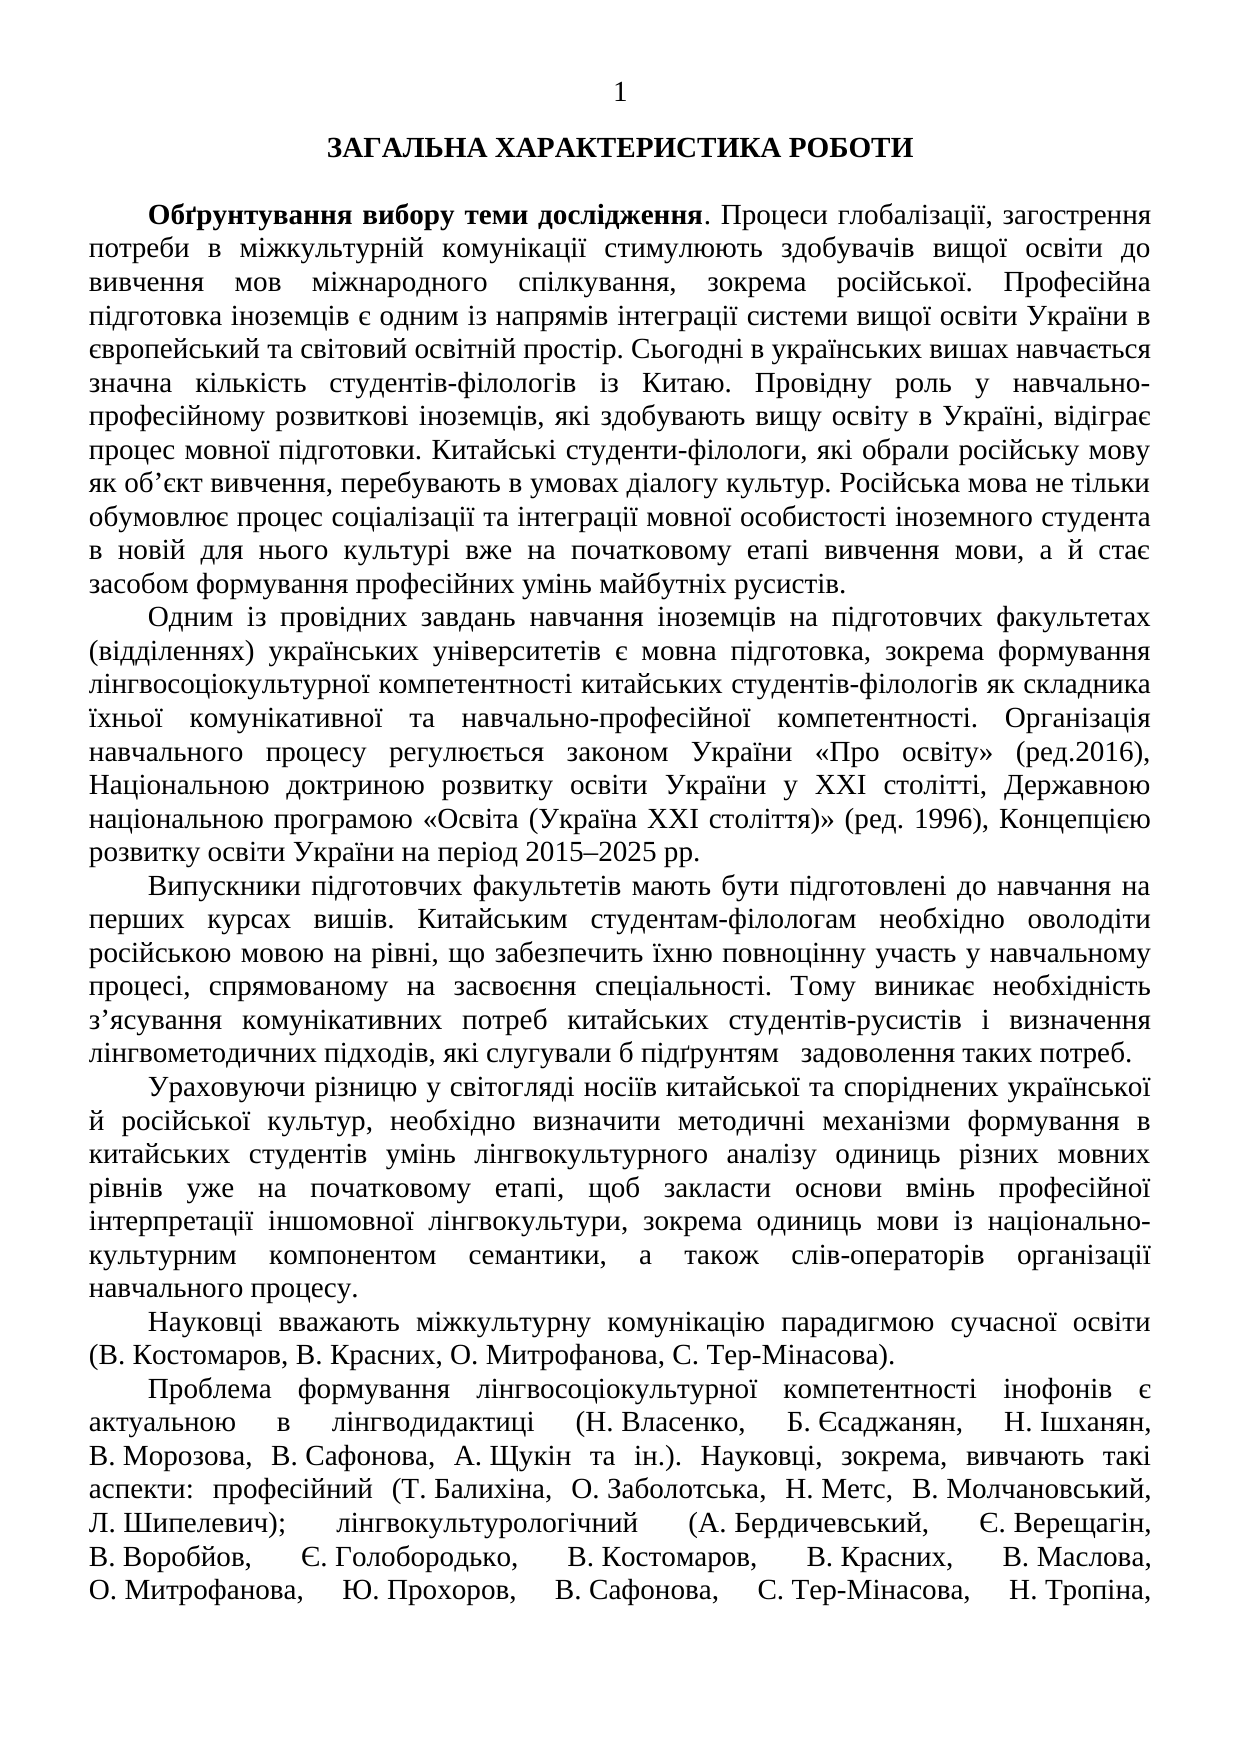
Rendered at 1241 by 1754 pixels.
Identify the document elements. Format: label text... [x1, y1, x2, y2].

text ЗАГАЛЬНА ХАРАКТЕРИСТИКА РОБОТИ [89, 130, 1152, 163]
text Одним із провідних завдань навчання іноземців на підготовчих факультетах (відділеннях) українських університетів є мовна підготовка, зокрема формування лінгвосоціокультурної компетентності китайських студентів-філологів як складника їхньої комунікативної та навчально-професійної компетентності. Організація навчального процесу регулюється законом України «Про освіту» (ред.2016), Національною доктриною розвитку освіти України у XXI столітті, Державною національною програмою «Освіта (Україна XXI століття)» (ред. 1996), Концепцією розвитку освіти України на період 2015–2025 рр. [89, 599, 1152, 868]
text Випускники підготовчих факультетів мають бути підготовлені до навчання на перших курсах вишів. Китайським студентам-філологам необхідно оволодіти російською мовою на рівні, що забезпечить їхню повноцінну участь у навчальному процесі, спрямованому на засвоєння спеціальності. Тому виникає необхідність з’ясування комунікативних потреб китайських студентів-русистів і визначення лінгвометодичних підходів, які слугували б підґрунтям задоволення таких потреб. [89, 868, 1152, 1069]
text Обґрунтування вибору теми дослідження. Процеси глобалізації, загострення потреби в міжкультурній комунікації стимулюють здобувачів вищої освіти до вивчення мов міжнародного спілкування, зокрема російської. Професійна підготовка іноземців є одним із напрямів інтеграції системи вищої освіти України в європейський та світовий освітній простір. Сьогодні в українських вишах навчається значна кількість студентів-філологів із Китаю. Провідну роль у навчально-професійному розвиткові іноземців, які здобувають вищу освіту в Україні, відіграє процес мовної підготовки. Китайські студенти-філологи, які обрали російську мову як об’єкт вивчення, перебувають в умовах діалогу культур. Російська мова не тільки обумовлює процес соціалізації та інтеграції мовної особистості іноземного студента в новій для нього культурі вже на початковому етапі вивчення мови, а й стає засобом формування професійних умінь майбутніх русистів. [89, 197, 1152, 599]
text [89, 1371, 1152, 1606]
text Науковці вважають міжкультурну комунікацію парадигмою сучасної освіти (В. Костомаров, В. Красних, О. Митрофанова, С. Тер-Мінасова). [89, 1304, 1152, 1371]
text Ураховуючи різницю у світогляді носіїв китайської та споріднених української й російської культур, необхідно визначити методичні механізми формування в китайських студентів умінь лінгвокультурного аналізу одиниць різних мовних рівнів уже на початковому етапі, щоб закласти основи вмінь професійної інтерпретації іншомовної лінгвокультури, зокрема одиниць мови із національно-культурним компонентом семантики, а також слів-операторів організації навчального процесу. [89, 1069, 1152, 1304]
